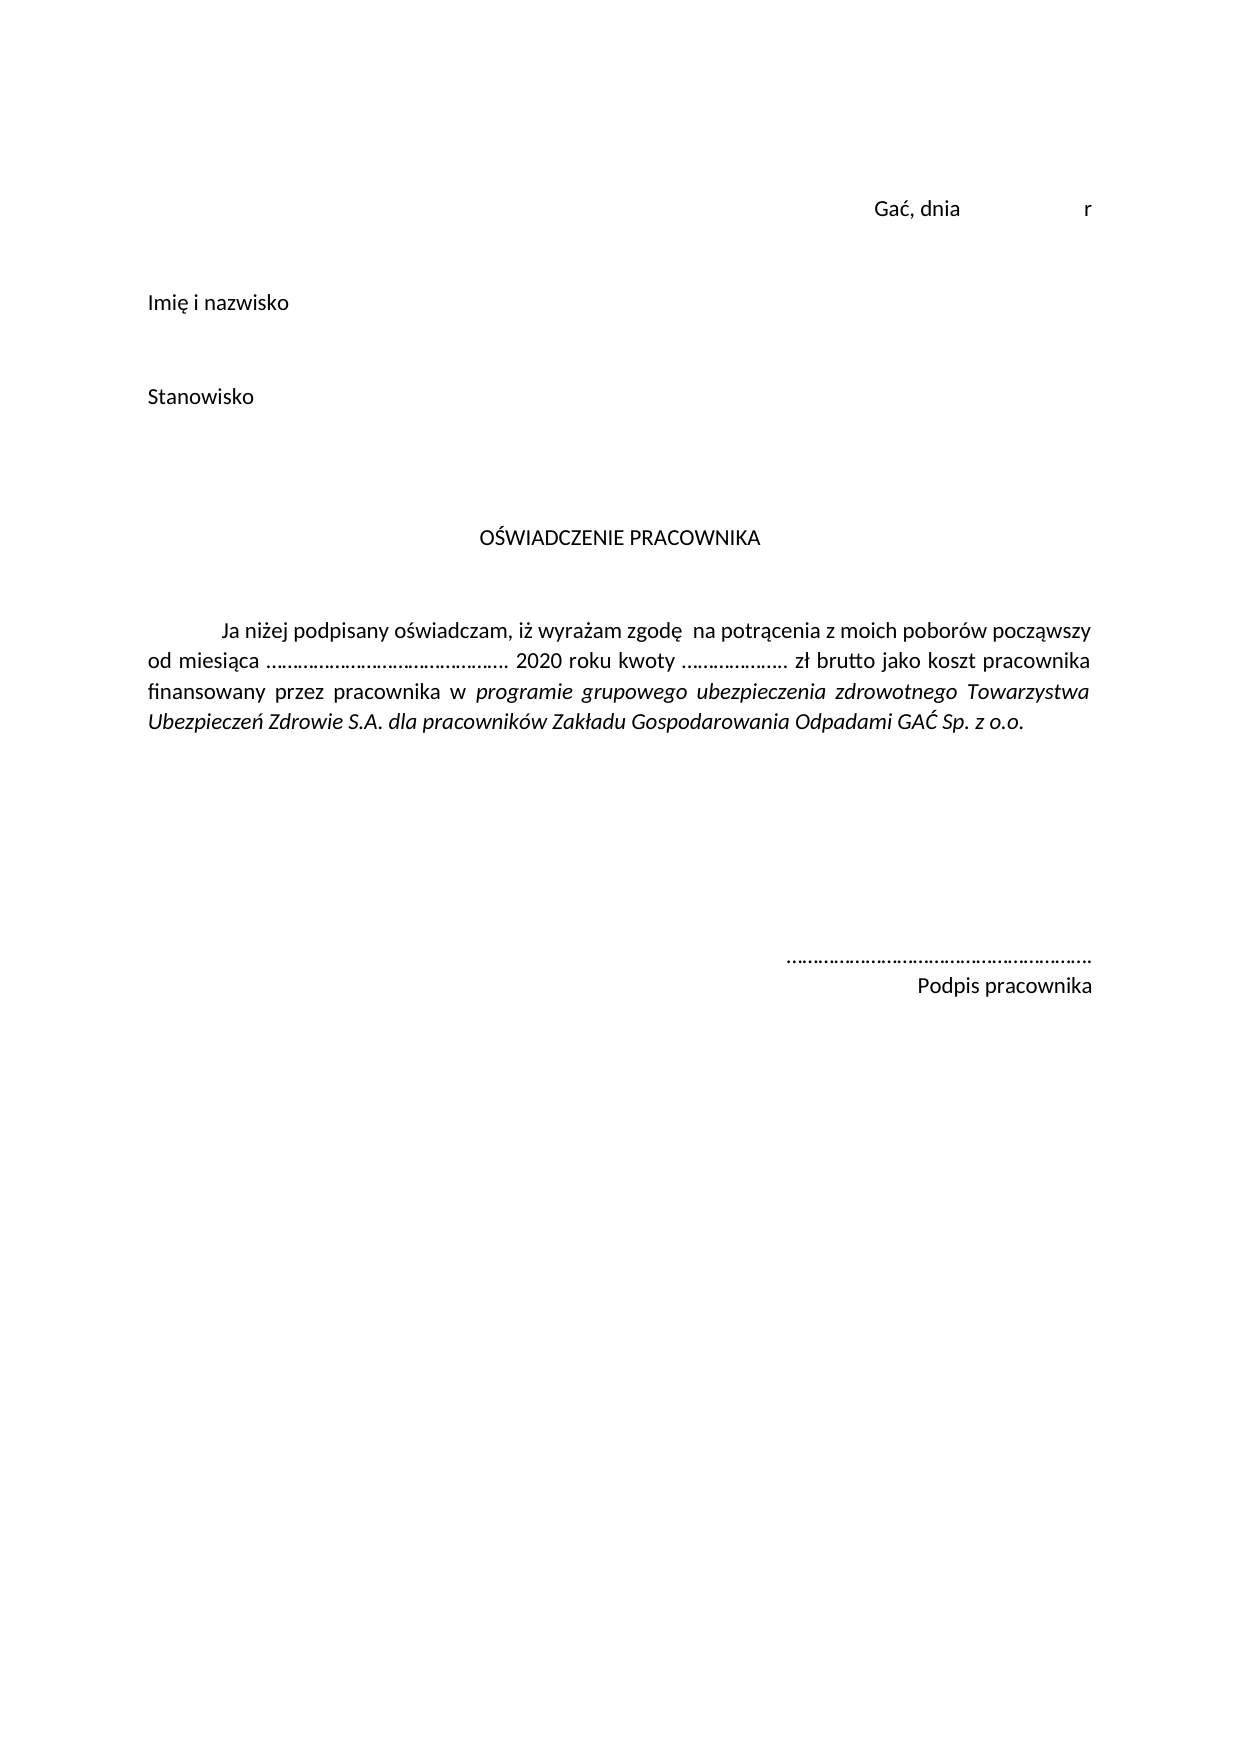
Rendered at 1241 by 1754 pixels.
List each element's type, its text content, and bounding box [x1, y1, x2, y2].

text …………………………………………………. [148, 941, 1093, 969]
text Imię i nazwisko [148, 288, 1093, 316]
text Podpis pracownika [148, 972, 1093, 999]
text Ja niżej podpisany oświadczam, iż wyrażam zgodę na potrącenia z moich poborów począwszy od miesiąca ………………………………………. 2020 roku kwoty ……………….. zł brutto jako koszt pracownika finansowany przez pracownika w programie grupowego ubezpieczenia zdrowotnego Towarzystwa Ubezpieczeń Zdrowie S.A. dla pracowników Zakładu Gospodarowania Odpadami GAĆ Sp. z o.o. [148, 616, 1093, 735]
text Gać, dnia r [148, 194, 1093, 222]
text OŚWIADCZENIE PRACOWNIKA [148, 523, 1093, 551]
text Stanowisko [148, 382, 1093, 410]
